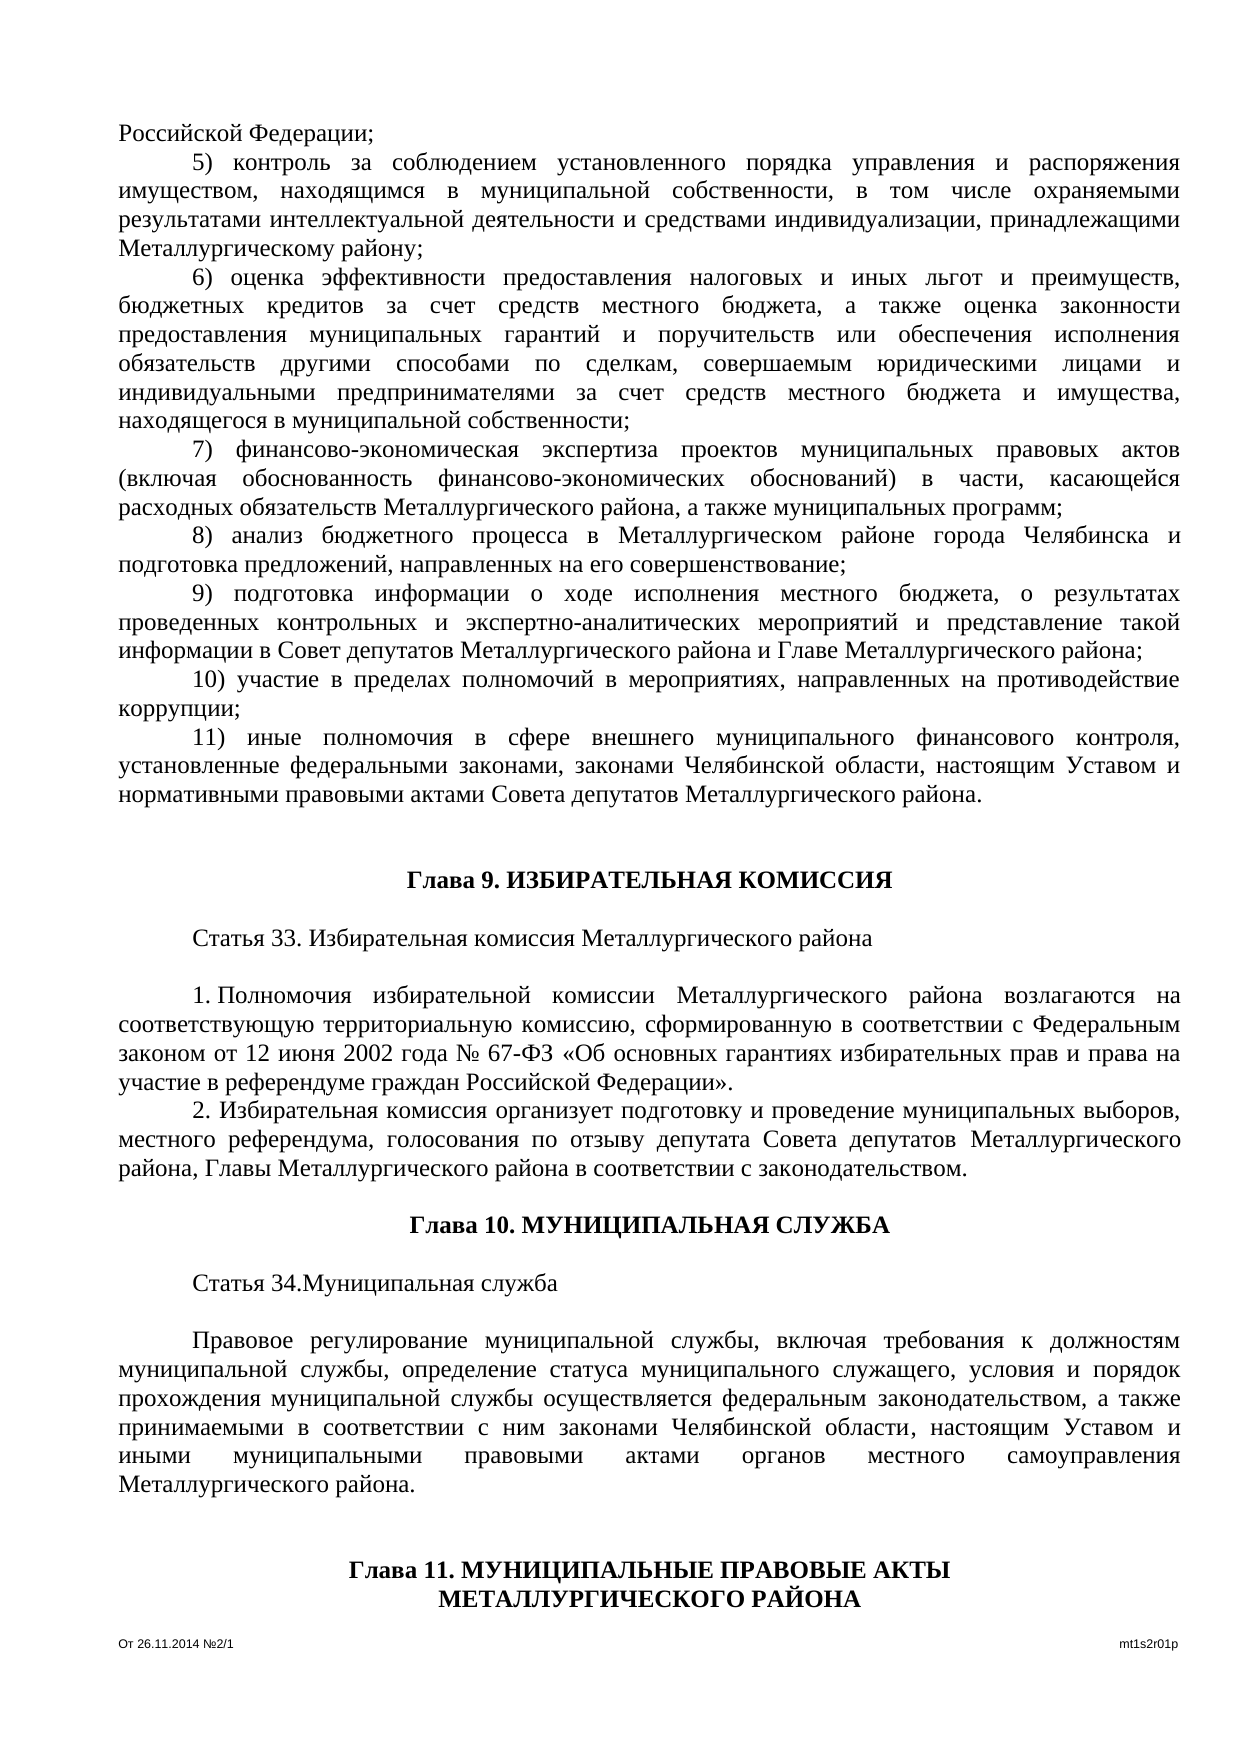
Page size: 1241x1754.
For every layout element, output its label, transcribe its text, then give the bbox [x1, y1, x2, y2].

text Глава 9. ИЗБИРАТЕЛЬНАЯ КОМИССИЯ [118, 866, 1181, 894]
text Глава 10. МУНИЦИПАЛЬНАЯ СЛУЖБА [118, 1211, 1181, 1239]
text Статья 33. Избирательная комиссия Металлургического района [118, 923, 1181, 952]
text 10) участие в пределах полномочий в мероприятиях, направленных на противодействие коррупции; [118, 664, 1181, 722]
text 8) анализ бюджетного процесса в Металлургическом районе города Челябинска и подготовка предложений, направленных на его совершенствование; [118, 521, 1181, 578]
text 2. Избирательная комиссия организует подготовку и проведение муниципальных выборов, местного референдума, голосования по отзыву депутата Совета депутатов Металлургического района, Главы Металлургического района в соответствии с законодательством. [118, 1096, 1181, 1182]
text 5) контроль за соблюдением установленного порядка управления и распоряжения имуществом, находящимся в муниципальной собственности, в том числе охраняемыми результатами интеллектуальной деятельности и средствами индивидуализации, принадлежащими Металлургическому району; [118, 147, 1181, 262]
text Статья 34.Муниципальная служба [118, 1268, 1181, 1297]
text 1. Полномочия избирательной комиссии Металлургического района возлагаются на соответствующую территориальную комиссию, сформированную в соответствии с Федеральным законом от 12 июня 2002 года № 67-ФЗ «Об основных гарантиях избирательных прав и права на участие в референдуме граждан Российской Федерации». [118, 981, 1181, 1096]
text 11) иные полномочия в сфере внешнего муниципального финансового контроля, установленные федеральными законами, законами Челябинской области, настоящим Уставом и нормативными правовыми актами Совета депутатов Металлургического района. [118, 722, 1181, 808]
text 6) оценка эффективности предоставления налоговых и иных льгот и преимуществ, бюджетных кредитов за счет средств местного бюджета, а также оценка законности предоставления муниципальных гарантий и поручительств или обеспечения исполнения обязательств другими способами по сделкам, совершаемым юридическими лицами и индивидуальными предпринимателями за счет средств местного бюджета и имущества, находящегося в муниципальной собственности; [118, 262, 1181, 434]
text Глава 11. МУНИЦИПАЛЬНЫЕ ПРАВОВЫЕ АКТЫ [118, 1556, 1181, 1584]
text 9) подготовка информации о ходе исполнения местного бюджета, о результатах проведенных контрольных и экспертно-аналитических мероприятий и представление такой информации в Совет депутатов Металлургического района и Главе Металлургического района; [118, 578, 1181, 664]
text 7) финансово-экономическая экспертиза проектов муниципальных правовых актов (включая обоснованность финансово-экономических обоснований) в части, касающейся расходных обязательств Металлургического района, а также муниципальных программ; [118, 434, 1181, 521]
text МЕТАЛЛУРГИЧЕСКОГО РАЙОНА [118, 1584, 1181, 1613]
text Правовое регулирование муниципальной службы, включая требования к должностям муниципальной службы, определение статуса муниципального служащего, условия и порядок прохождения муниципальной службы осуществляется федеральным законодательством, а также принимаемыми в соответствии с ним законами Челябинской области, настоящим Уставом и иными муниципальными правовыми актами органов местного самоуправления Металлургического района. [118, 1326, 1181, 1498]
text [118, 118, 1181, 147]
